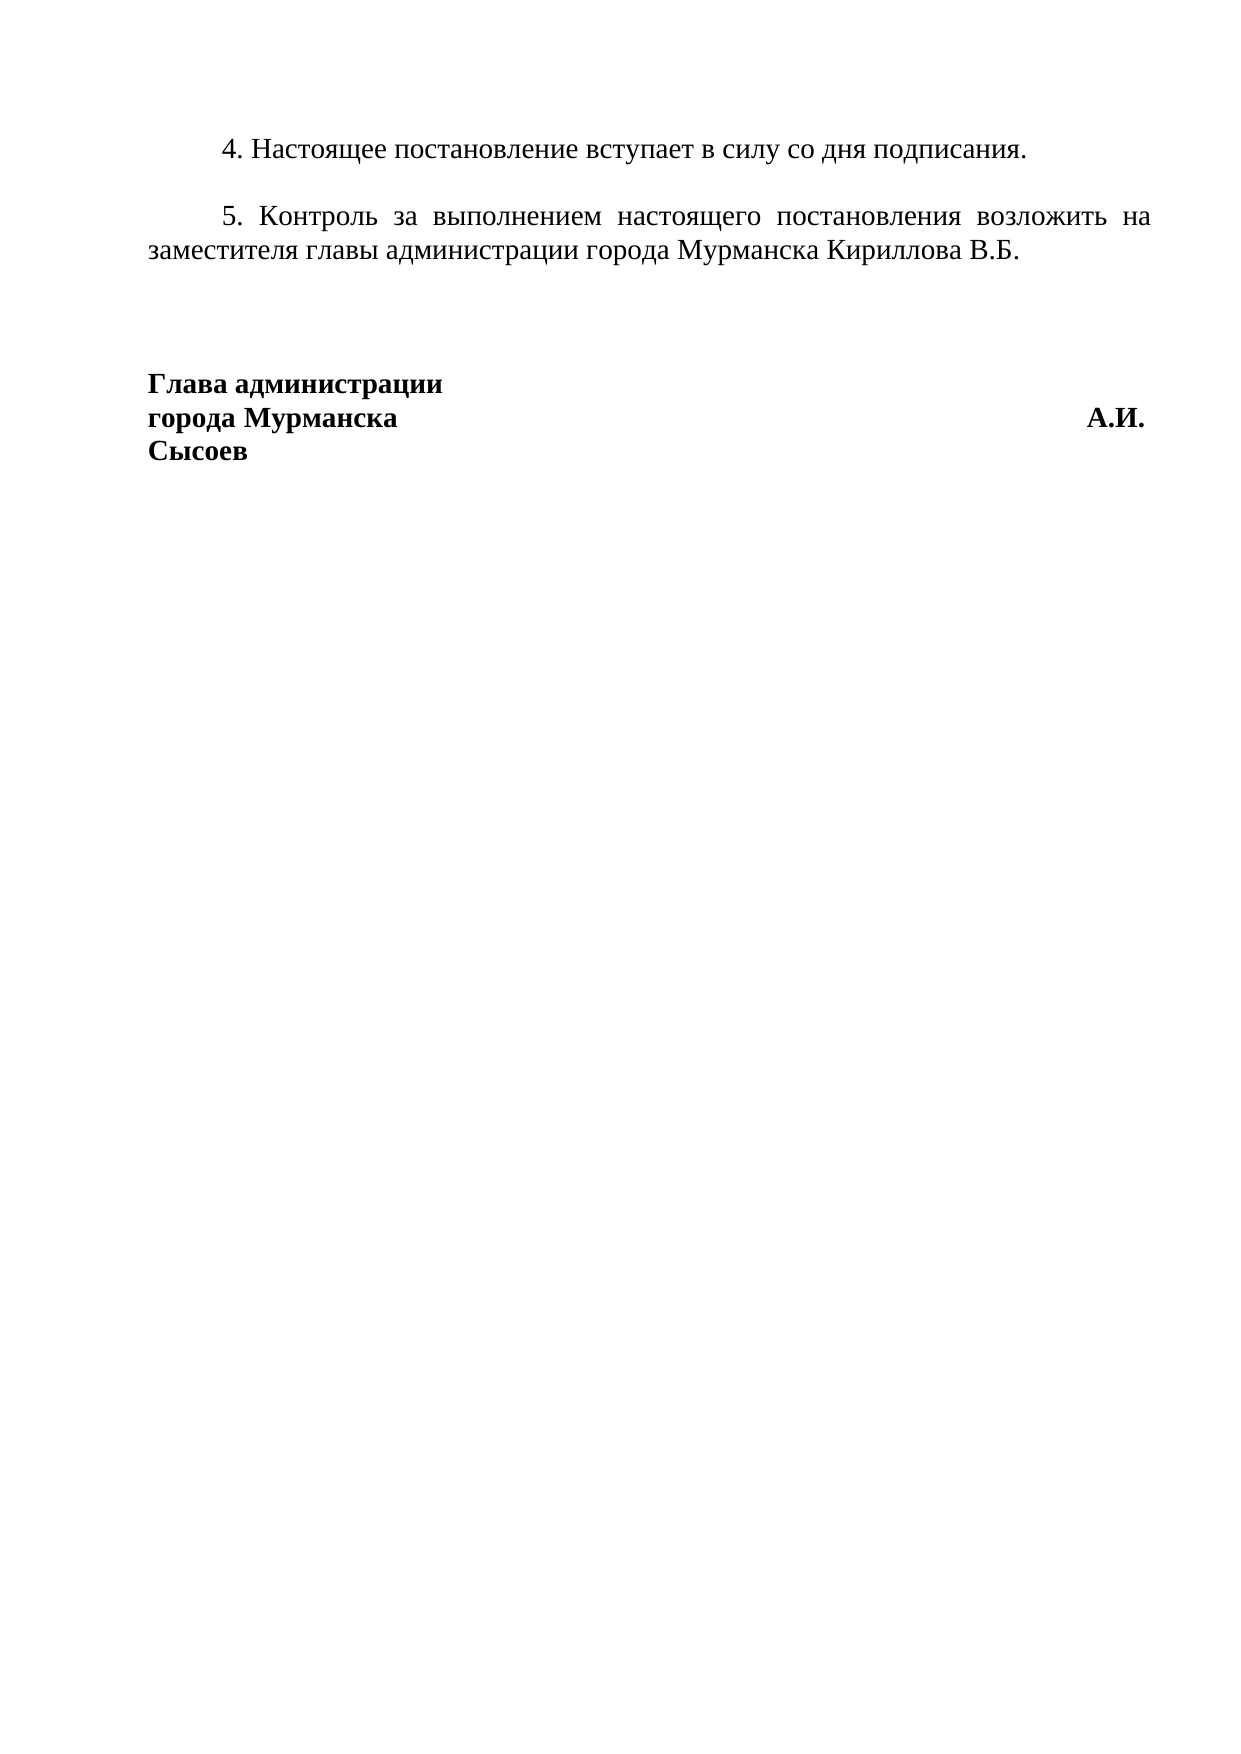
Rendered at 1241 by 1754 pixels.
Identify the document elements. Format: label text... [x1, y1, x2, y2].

text 4. Настоящее постановление вступает в силу со дня подписания. [148, 131, 1152, 165]
text Глава администрации [148, 366, 1152, 400]
text города Мурманска А.И. Сысоев [148, 400, 1152, 467]
text 5. Контроль за выполнением настоящего постановления возложить на заместителя главы администрации города Мурманска Кириллова В.Б. [148, 198, 1152, 266]
